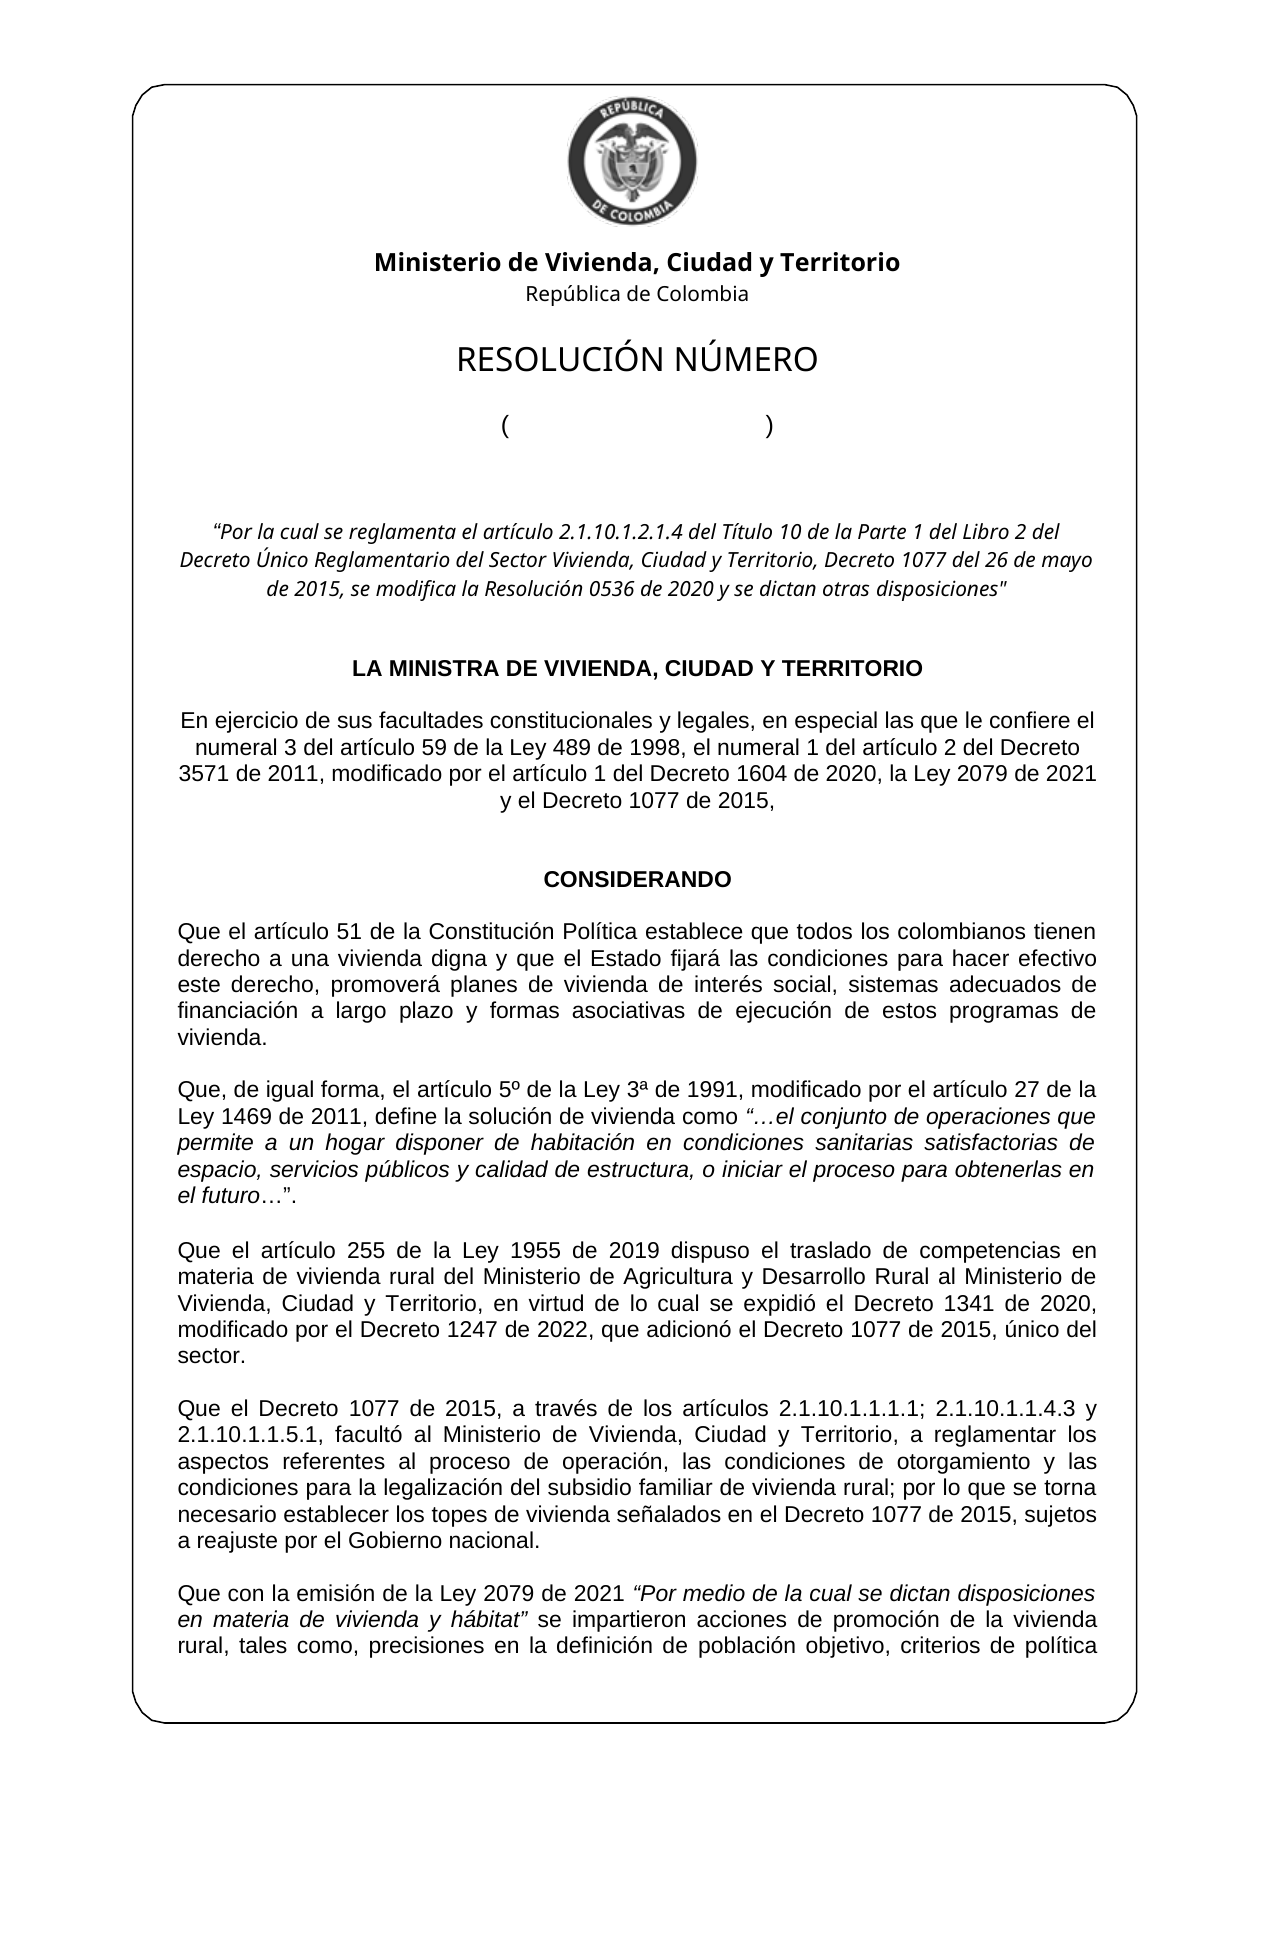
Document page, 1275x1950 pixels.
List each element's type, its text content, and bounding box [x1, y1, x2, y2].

text En ejercicio de sus facultades constitucionales y legales, en especial las que le confiere el numeral 3 del artículo 59 de la Ley 489 de 1998, el numeral 1 del artículo 2 del Decreto 3571 de 2011, modificado por el artículo 1 del Decreto 1604 de 2020, la Ley 2079 de 2021 y el Decreto 1077 de 2015, [177, 707, 1098, 813]
text Que, de igual forma, el artículo 5º de la Ley 3ª de 1991, modificado por el artículo 27 de la Ley 1469 de 2011, define la solución de vivienda como “…el conjunto de operaciones que permite a un hogar disponer de habitación en condiciones sanitarias satisfactorias de espacio, servicios públicos y calidad de estructura, o iniciar el proceso para obtenerlas en el futuro…”. [177, 1076, 1098, 1208]
text “Por la cual se reglamenta el artículo 2.1.10.1.2.1.4 del Título 10 de la Parte 1 del Libro 2 del Decreto Único Reglamentario del Sector Vivienda, Ciudad y Territorio, Decreto 1077 del 26 de mayo de 2015, se modifica la Resolución 0536 de 2020 y se dictan otras disposiciones" [177, 517, 1098, 602]
subtitle LA MINISTRA DE VIVIENDA, CIUDAD Y TERRITORIO [177, 655, 1098, 681]
text Que el Decreto 1077 de 2015, a través de los artículos 2.1.10.1.1.1.1; 2.1.10.1.1.4.3 y 2.1.10.1.1.5.1, facultó al Ministerio de Vivienda, Ciudad y Territorio, a reglamentar los aspectos referentes al proceso de operación, las condiciones de otorgamiento y las condiciones para la legalización del subsidio familiar de vivienda rural; por lo que se torna necesario establecer los topes de vivienda señalados en el Decreto 1077 de 2015, sujetos a reajuste por el Gobierno nacional. [177, 1395, 1098, 1553]
text Que el artículo 255 de la Ley 1955 de 2019 dispuso el traslado de competencias en materia de vivienda rural del Ministerio de Agricultura y Desarrollo Rural al Ministerio de Vivienda, Ciudad y Territorio, en virtud de lo cual se expidió el Decreto 1341 de 2020, modificado por el Decreto 1247 de 2022, que adicionó el Decreto 1077 de 2015, único del sector. [177, 1237, 1098, 1369]
text Que el artículo 51 de la Constitución Política establece que todos los colombianos tienen derecho a una vivienda digna y que el Estado fijará las condiciones para hacer efectivo este derecho, promoverá planes de vivienda de interés social, sistemas adecuados de financiación a largo plazo y formas asociativas de ejecución de estos programas de vivienda. [177, 918, 1098, 1050]
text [177, 1579, 1098, 1659]
text CONSIDERANDO [177, 866, 1098, 892]
